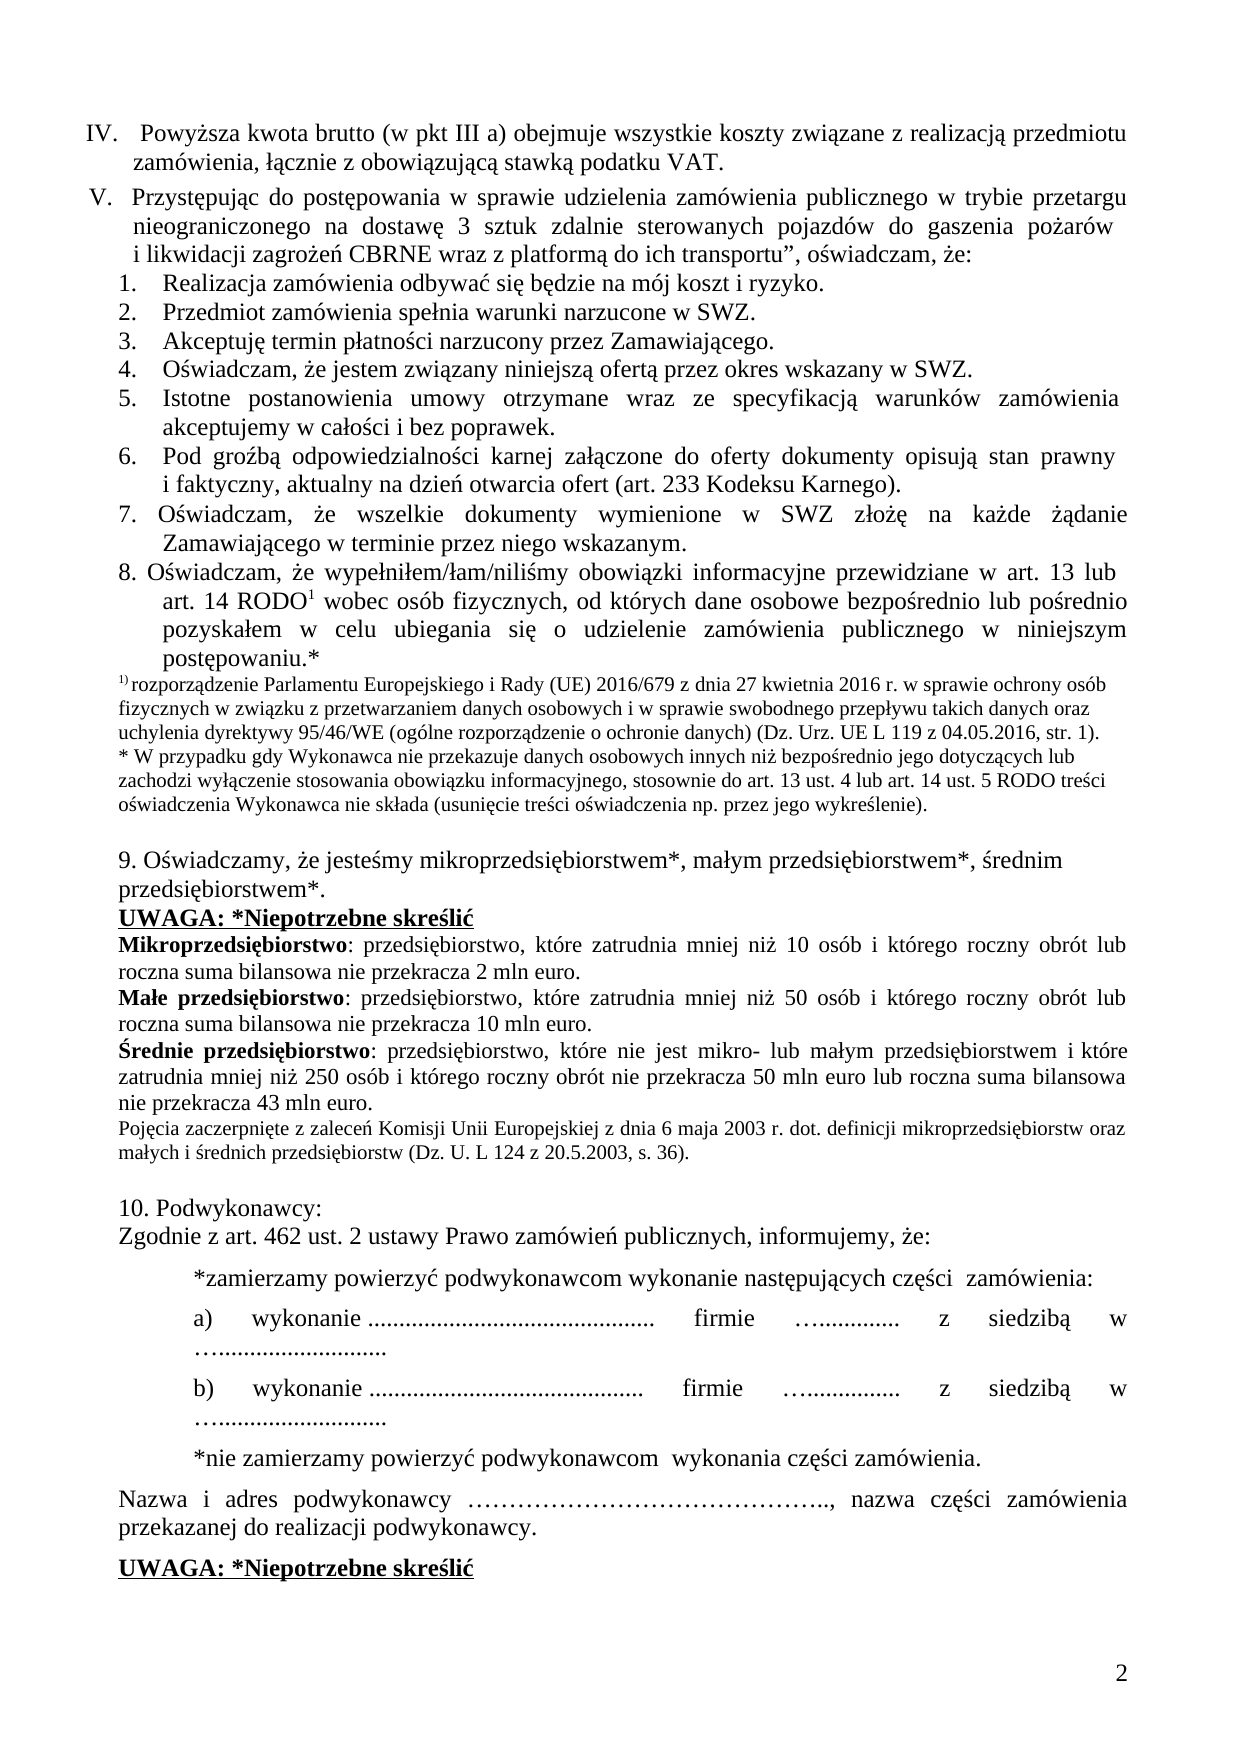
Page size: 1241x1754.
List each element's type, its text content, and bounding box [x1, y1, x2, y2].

list Realizacja zamówienia odbywać się będzie na mój koszt i ryzyko. [118, 268, 1120, 297]
list Pod groźbą odpowiedzialności karnej załączone do oferty dokumenty opisują stan prawny i faktyczny, aktualny na dzień otwarcia ofert (art. 233 Kodeksu Karnego). [118, 441, 1128, 498]
list Akceptuję termin płatności narzucony przez Zamawiającego. [118, 326, 1187, 354]
list 1) rozporządzenie Parlamentu Europejskiego i Rady (UE) 2016/679 z dnia 27 kwietnia 2016 r. w sprawie ochrony osób fizycznych w związku z przetwarzaniem danych osobowych i w sprawie swobodnego przepływu takich danych oraz uchylenia dyrektywy 95/46/WE (ogólne rozporządzenie o ochronie danych) (Dz. Urz. UE L 119 z 04.05.2016, str. 1). [118, 672, 1128, 744]
text Nazwa i adres podwykonawcy …………………………………….., nazwa części zamówienia przekazanej do realizacji podwykonawcy. [118, 1484, 1128, 1541]
subtitle V. Przystępując do postępowania w sprawie udzielenia zamówienia publicznego w trybie przetargu nieograniczonego na dostawę 3 sztuk zdalnie sterowanych pojazdów do gaszenia pożarów i likwidacji zagrożeń CBRNE wraz z platformą do ich transportu”, oświadczam, że: [88, 182, 1128, 268]
text UWAGA: *Niepotrzebne skreślić [118, 1553, 1128, 1582]
text Mikroprzedsiębiorstwo: przedsiębiorstwo, które zatrudnia mniej niż 10 osób i którego roczny obrót lub roczna suma bilansowa nie przekracza 2 mln euro. [118, 931, 1128, 984]
text a) wykonanie .............................................. firmie …............. z siedzibą w …........................... [193, 1303, 1128, 1361]
text 9. Oświadczamy, że jesteśmy mikroprzedsiębiorstwem*, małym przedsiębiorstwem*, średnim przedsiębiorstwem*. [118, 845, 1128, 903]
text Pojęcia zaczerpnięte z zaleceń Komisji Unii Europejskiej z dnia 6 maja 2003 r. dot. definicji mikroprzedsiębiorstw oraz małych i średnich przedsiębiorstw (Dz. U. L 124 z 20.5.2003, s. 36). [118, 1116, 1128, 1164]
text 10. Podwykonawcy: [118, 1193, 1128, 1221]
list Oświadczam, że jestem związany niniejszą ofertą przez okres wskazany w SWZ. [118, 354, 1128, 383]
text Zgodnie z art. 462 ust. 2 ustawy Prawo zamówień publicznych, informujemy, że: [118, 1221, 1128, 1250]
subtitle Powyższa kwota brutto (w pkt III a) obejmuje wszystkie koszty związane z realizacją przedmiotu zamówienia, łącznie z obowiązującą stawką podatku VAT. [118, 118, 1128, 176]
text Małe przedsiębiorstwo: przedsiębiorstwo, które zatrudnia mniej niż 50 osób i którego roczny obrót lub roczna suma bilansowa nie przekracza 10 mln euro. [118, 984, 1128, 1037]
list 8. Oświadczam, że wypełniłem/łam/niliśmy obowiązki informacyjne przewidziane w art. 13 lub art. 14 RODO1 wobec osób fizycznych, od których dane osobowe bezpośrednio lub pośrednio pozyskałem w celu ubiegania się o udzielenie zamówienia publicznego w niniejszym postępowaniu.* [118, 557, 1128, 672]
text 7. Oświadczam, że wszelkie dokumenty wymienione w SWZ złożę na każde żądanie Zamawiającego w terminie przez niego wskazanym. [118, 499, 1128, 556]
text Średnie przedsiębiorstwo: przedsiębiorstwo, które nie jest mikro- lub małym przedsiębiorstwem i które zatrudnia mniej niż 250 osób i którego roczny obrót nie przekracza 50 mln euro lub roczna suma bilansowa nie przekracza 43 mln euro. [118, 1037, 1128, 1116]
text *nie zamierzamy powierzyć podwykonawcom wykonania części zamówienia. [193, 1443, 1128, 1472]
text b) wykonanie ............................................ firmie …............... z siedzibą w …........................... [193, 1373, 1128, 1431]
text UWAGA: *Niepotrzebne skreślić [118, 903, 1128, 931]
list Istotne postanowienia umowy otrzymane wraz ze specyfikacją warunków zamówienia akceptujemy w całości i bez poprawek. [118, 383, 1120, 441]
list * W przypadku gdy Wykonawca nie przekazuje danych osobowych innych niż bezpośrednio jego dotyczących lub zachodzi wyłączenie stosowania obowiązku informacyjnego, stosownie do art. 13 ust. 4 lub art. 14 ust. 5 RODO treści oświadczenia Wykonawca nie składa (usunięcie treści oświadczenia np. przez jego wykreślenie). [118, 744, 1128, 816]
text *zamierzamy powierzyć podwykonawcom wykonanie następujących części zamówienia: [193, 1263, 1128, 1291]
list Przedmiot zamówienia spełnia warunki narzucone w SWZ. [118, 297, 1120, 326]
